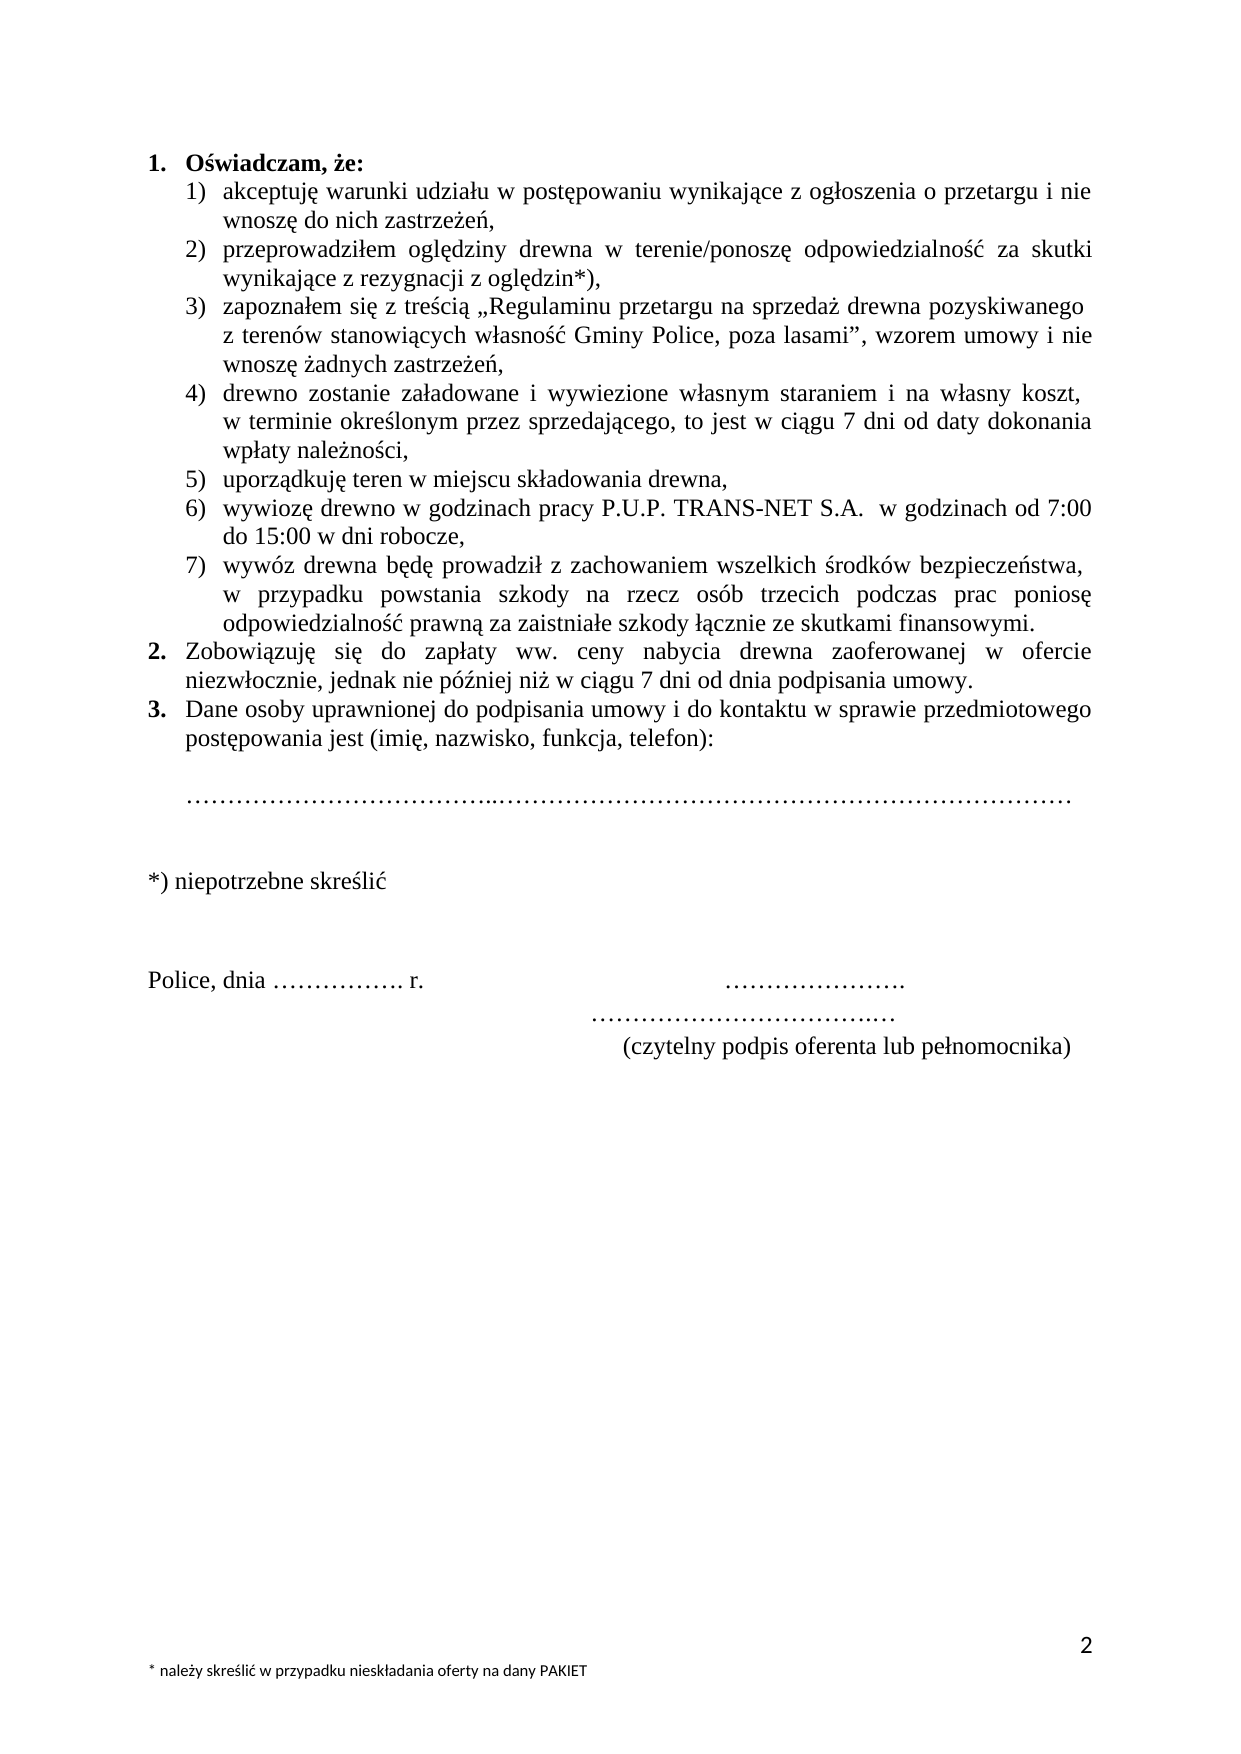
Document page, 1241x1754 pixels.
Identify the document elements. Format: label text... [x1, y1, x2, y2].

list Zobowiązuję się do zapłaty ww. ceny nabycia drewna zaoferowanej w ofercie niezwłocznie, jednak nie później niż w ciągu 7 dni od dnia podpisania umowy. [148, 636, 1093, 694]
list uporządkuję teren w miejscu składowania drewna, [185, 464, 1093, 493]
list zapoznałem się z treścią „Regulaminu przetargu na sprzedaż drewna pozyskiwanego z terenów stanowiących własność Gminy Police, poza lasami”, wzorem umowy i nie wnoszę żadnych zastrzeżeń, [185, 291, 1093, 378]
list wywóz drewna będę prowadził z zachowaniem wszelkich środków bezpieczeństwa, w przypadku powstania szkody na rzecz osób trzecich podczas prac poniosę odpowiedzialność prawną za zaistniałe szkody łącznie ze skutkami finansowymi. [185, 550, 1093, 636]
list wywiozę drewno w godzinach pracy P.U.P. TRANS-NET S.A. w godzinach od 7:00 do 15:00 w dni robocze, [185, 493, 1093, 550]
text ………………………………..…………………………………………………………… [185, 780, 1093, 809]
list przeprowadziłem oględziny drewna w terenie/ponoszę odpowiedzialność za skutki wynikające z rezygnacji z oględzin*), [185, 234, 1093, 291]
text Police, dnia ……………. r. ………………….…………………………….… [148, 965, 1093, 1027]
list Dane osoby uprawnionej do podpisania umowy i do kontaktu w sprawie przedmiotowego postępowania jest (imię, nazwisko, funkcja, telefon): [148, 694, 1093, 751]
list Oświadczam, że: [148, 148, 1093, 176]
text (czytelny podpis oferenta lub pełnomocnika) [148, 1031, 1093, 1060]
list akceptuję warunki udziału w postępowaniu wynikające z ogłoszenia o przetargu i nie wnoszę do nich zastrzeżeń, [185, 176, 1093, 234]
list drewno zostanie załadowane i wywiezione własnym staraniem i na własny koszt, w terminie określonym przez sprzedającego, to jest w ciągu 7 dni od daty dokonania wpłaty należności, [185, 378, 1093, 464]
text *) niepotrzebne skreślić [148, 866, 1093, 895]
